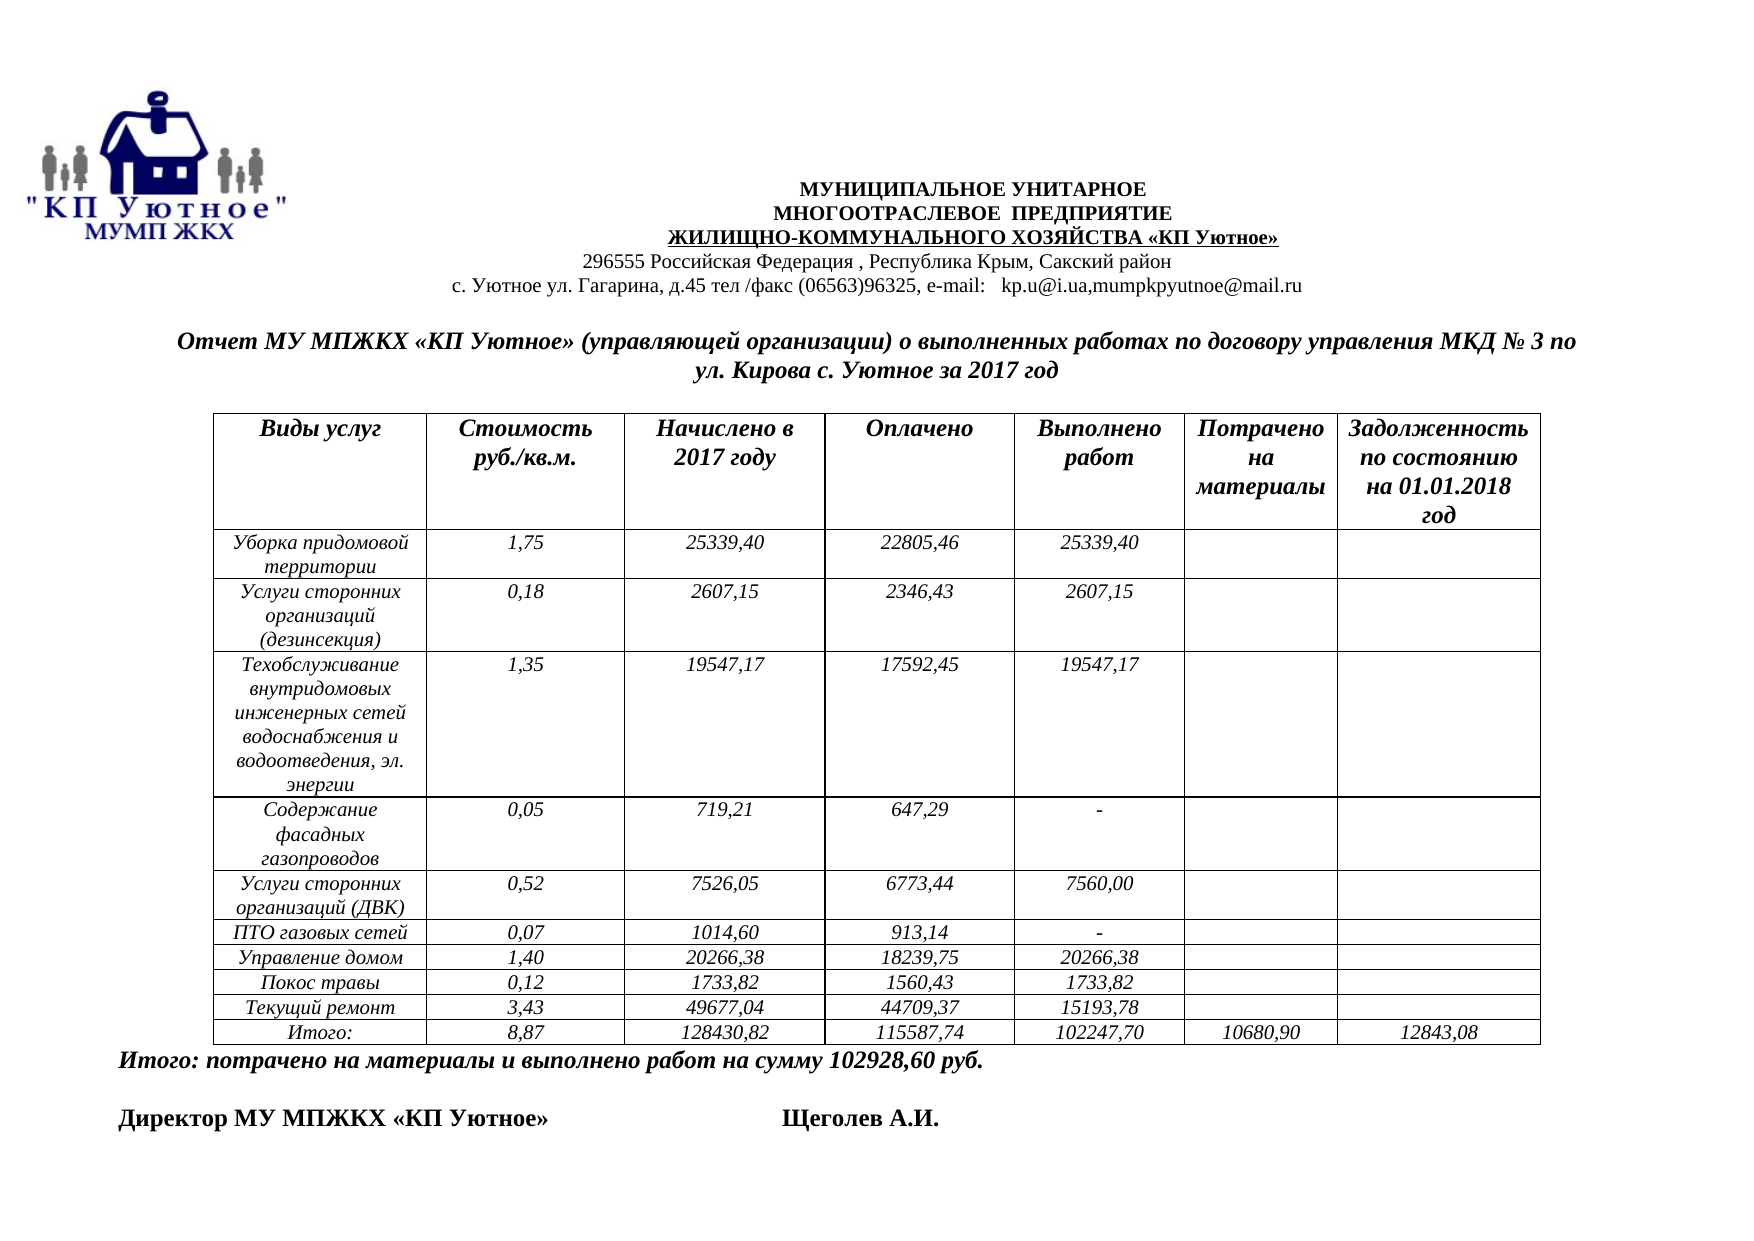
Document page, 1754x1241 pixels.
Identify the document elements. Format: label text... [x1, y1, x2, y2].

text Итого: потрачено на материалы и выполнено работ на сумму 102928,60 руб. [118, 1045, 1636, 1074]
table_cell [1338, 798, 1540, 869]
table_cell Уборка придомовой территории [214, 530, 426, 578]
table_header Выполнено работ [1015, 414, 1184, 528]
table_cell [1185, 920, 1337, 944]
table_cell [1185, 530, 1337, 578]
table_cell Техобслуживание внутридомовых инженерных сетей водоснабжения и водоотведения, эл. энергии [214, 652, 426, 796]
table_cell 49677,04 [625, 995, 824, 1019]
table_cell 0,18 [427, 579, 624, 651]
table_cell 0,12 [427, 970, 624, 994]
table_cell 647,29 [826, 798, 1014, 869]
table_cell 0,05 [427, 798, 624, 869]
table_cell 19547,17 [625, 652, 824, 796]
table_header Задолженность по состоянию на 01.01.2018 год [1338, 414, 1540, 528]
table_cell - [1015, 798, 1184, 869]
table_cell [1338, 579, 1540, 651]
table_cell [1185, 871, 1337, 919]
table_cell 8,87 [427, 1020, 624, 1044]
table_cell Текущий ремонт [214, 995, 426, 1019]
table_cell Итого: [214, 1020, 426, 1044]
picture [21, 85, 292, 246]
table_cell 6773,44 [826, 871, 1014, 919]
table_cell 1560,43 [826, 970, 1014, 994]
table_cell 1014,60 [625, 920, 824, 944]
table_cell 22805,46 [826, 530, 1014, 578]
table_cell 2607,15 [1015, 579, 1184, 651]
table_cell 7560,00 [1015, 871, 1184, 919]
table_cell [1338, 530, 1540, 578]
table_cell ПТО газовых сетей [214, 920, 426, 944]
table_cell 7526,05 [625, 871, 824, 919]
table_cell [1338, 970, 1540, 994]
table_cell 18239,75 [826, 945, 1014, 969]
table_cell 2607,15 [625, 579, 824, 651]
text 296555 Российская Федерация , Республика Крым, Сакский район [118, 249, 1636, 273]
table_header Начислено в 2017 году [625, 414, 824, 528]
table_cell [1185, 970, 1337, 994]
text ЖИЛИЩНО-КОММУНАЛЬНОГО ХОЗЯЙСТВА «КП Уютное» [118, 225, 1636, 249]
table_cell 1733,82 [1015, 970, 1184, 994]
table_header Потрачено на материалы [1185, 414, 1337, 528]
table_cell 15193,78 [1015, 995, 1184, 1019]
text Отчет МУ МПЖКХ «КП Уютное» (управляющей организации) о выполненных работах по договору управления МКД № 3 по [118, 326, 1636, 355]
table_cell [1338, 871, 1540, 919]
table_cell - [1015, 920, 1184, 944]
table_cell [1185, 945, 1337, 969]
table_cell 20266,38 [1015, 945, 1184, 969]
table_cell 719,21 [625, 798, 824, 869]
text МУНИЦИПАЛЬНОЕ УНИТАРНОЕ [292, 177, 1636, 201]
text с. Уютное ул. Гагарина, д.45 тел /факс (06563)96325, e-mail: kp.u@i.ua,mumpkpyutnoe@mail.ru [118, 273, 1636, 297]
table_cell 913,14 [826, 920, 1014, 944]
table_cell 1,35 [427, 652, 624, 796]
table_cell 0,52 [427, 871, 624, 919]
table_header Виды услуг [214, 414, 426, 528]
table_cell 3,43 [427, 995, 624, 1019]
table_cell 115587,74 [826, 1020, 1014, 1044]
table_cell Покос травы [214, 970, 426, 994]
text Директор МУ МПЖКХ «КП Уютное» Щеголев А.И. [118, 1103, 1636, 1132]
table_cell 102247,70 [1015, 1020, 1184, 1044]
table_cell Управление домом [214, 945, 426, 969]
table_cell [1338, 945, 1540, 969]
table_cell [1185, 579, 1337, 651]
table_cell 20266,38 [625, 945, 824, 969]
table_header Стоимость руб./кв.м. [427, 414, 624, 528]
table_cell 0,07 [427, 920, 624, 944]
table_cell [1185, 995, 1337, 1019]
text ул. Кирова с. Уютное за 2017 год [118, 355, 1636, 384]
table_cell [1185, 798, 1337, 869]
table_cell 128430,82 [625, 1020, 824, 1044]
table_cell [1185, 652, 1337, 796]
table_cell 12843,08 [1338, 1020, 1540, 1044]
table_cell Услуги сторонних организаций (дезинсекция) [214, 579, 426, 651]
table_cell 10680,90 [1185, 1020, 1337, 1044]
table_cell 1,75 [427, 530, 624, 578]
text МНОГООТРАСЛЕВОЕ ПРЕДПРИЯТИЕ [292, 201, 1636, 225]
table_cell 19547,17 [1015, 652, 1184, 796]
table_cell 1733,82 [625, 970, 824, 994]
table_cell Услуги сторонних организаций (ДВК) [214, 871, 426, 919]
table_cell 2346,43 [826, 579, 1014, 651]
table_cell 1,40 [427, 945, 624, 969]
table_cell 44709,37 [826, 995, 1014, 1019]
table_cell 25339,40 [1015, 530, 1184, 578]
table_cell Содержание фасадных газопроводов [214, 798, 426, 869]
table_cell 17592,45 [826, 652, 1014, 796]
table_cell 25339,40 [625, 530, 824, 578]
table_cell [1338, 652, 1540, 796]
table_cell [1338, 995, 1540, 1019]
table_header Оплачено [826, 414, 1014, 528]
table_cell [1338, 920, 1540, 944]
